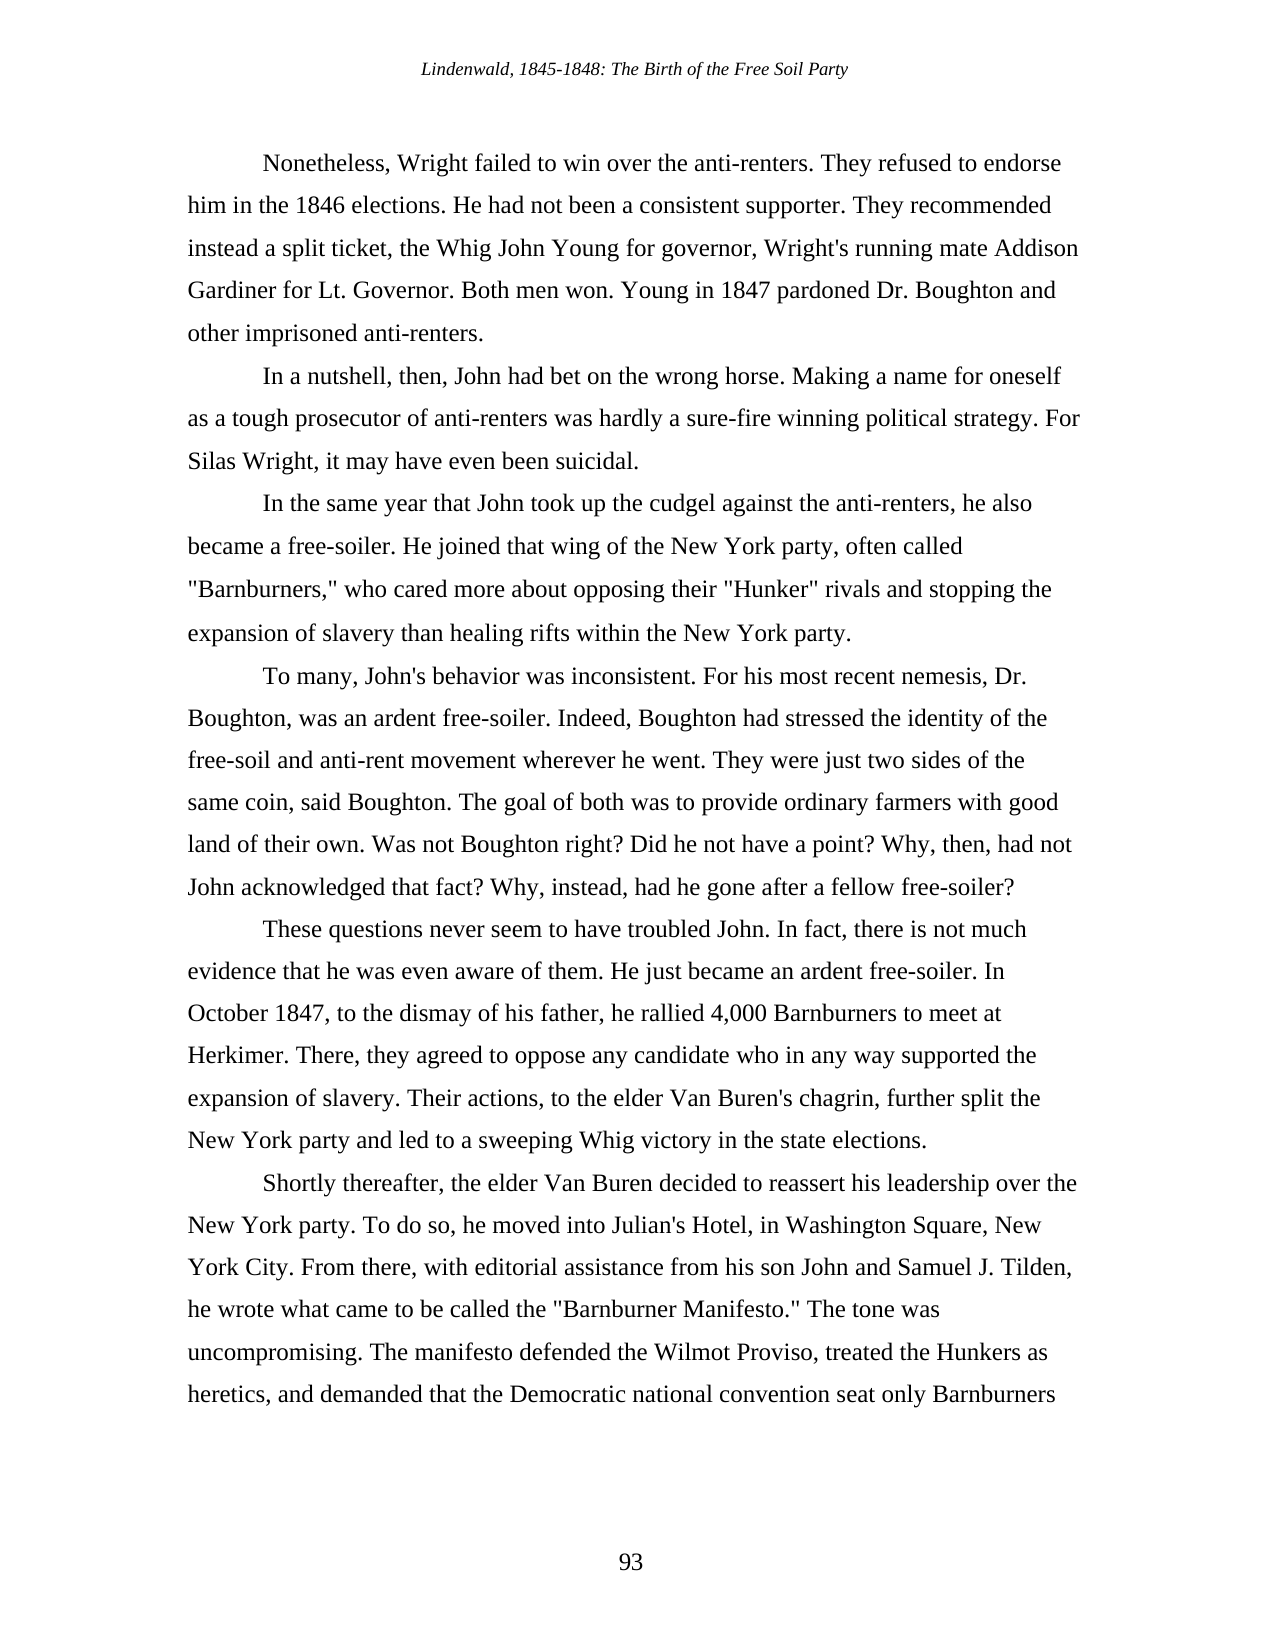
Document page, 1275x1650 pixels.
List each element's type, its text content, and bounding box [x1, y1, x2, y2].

text Nonetheless, Wright failed to win over the anti-renters. They refused to endorse him in the 1846 elections. He had not been a consistent supporter. They recommended instead a split ticket, the Whig John Young for governor, Wright's running mate Addison Gardiner for Lt. Governor. Both men won. Young in 1847 pardoned Dr. Boughton and other imprisoned anti-renters. [187, 148, 1085, 347]
text In the same year that John took up the cudgel against the anti-renters, he also became a free-soiler. He joined that wing of the New York party, often called "Barnburners," who cared more about opposing their "Hunker" rivals and stopping the expansion of slavery than healing rifts within the New York party. [187, 488, 1085, 646]
text Shortly thereafter, the elder Van Buren decided to reassert his leadership over the New York party. To do so, he moved into Julian's Hotel, in Washington Square, New York City. From there, with editorial assistance from his son John and Samuel J. Tilden, he wrote what came to be called the "Barnburner Manifesto." The tone was uncompromising. The manifesto defended the Wilmot Proviso, treated the Hunkers as heretics, and demanded that the Democratic national convention seat only Barnburners [187, 1168, 1085, 1408]
text To many, John's behavior was inconsistent. For his most recent nemesis, Dr. Boughton, was an ardent free-soiler. Indeed, Boughton had stressed the identity of the free-soil and anti-rent movement wherever he went. They were just two sides of the same coin, said Boughton. The goal of both was to provide ordinary farmers with good land of their own. Was not Boughton right? Did he not have a point? Why, then, had not John acknowledged that fact? Why, instead, had he gone after a fellow free-soiler? [187, 661, 1080, 900]
text In a nutshell, then, John had bet on the wrong horse. Making a name for oneself as a tough prosecutor of anti-renters was hardly a sure-fire winning political strategy. For Silas Wright, it may have even been suicidal. [187, 361, 1085, 474]
text These questions never seem to have troubled John. In fact, there is not much evidence that he was even aware of them. He just became an ardent free-soiler. In October 1847, to the dismay of his father, he rallied 4,000 Barnburners to meet at Herkimer. There, they agreed to oppose any candidate who in any way supported the expansion of slavery. Their actions, to the elder Van Buren's chagrin, further split the New York party and led to a sweeping Whig victory in the state elections. [187, 914, 1075, 1153]
